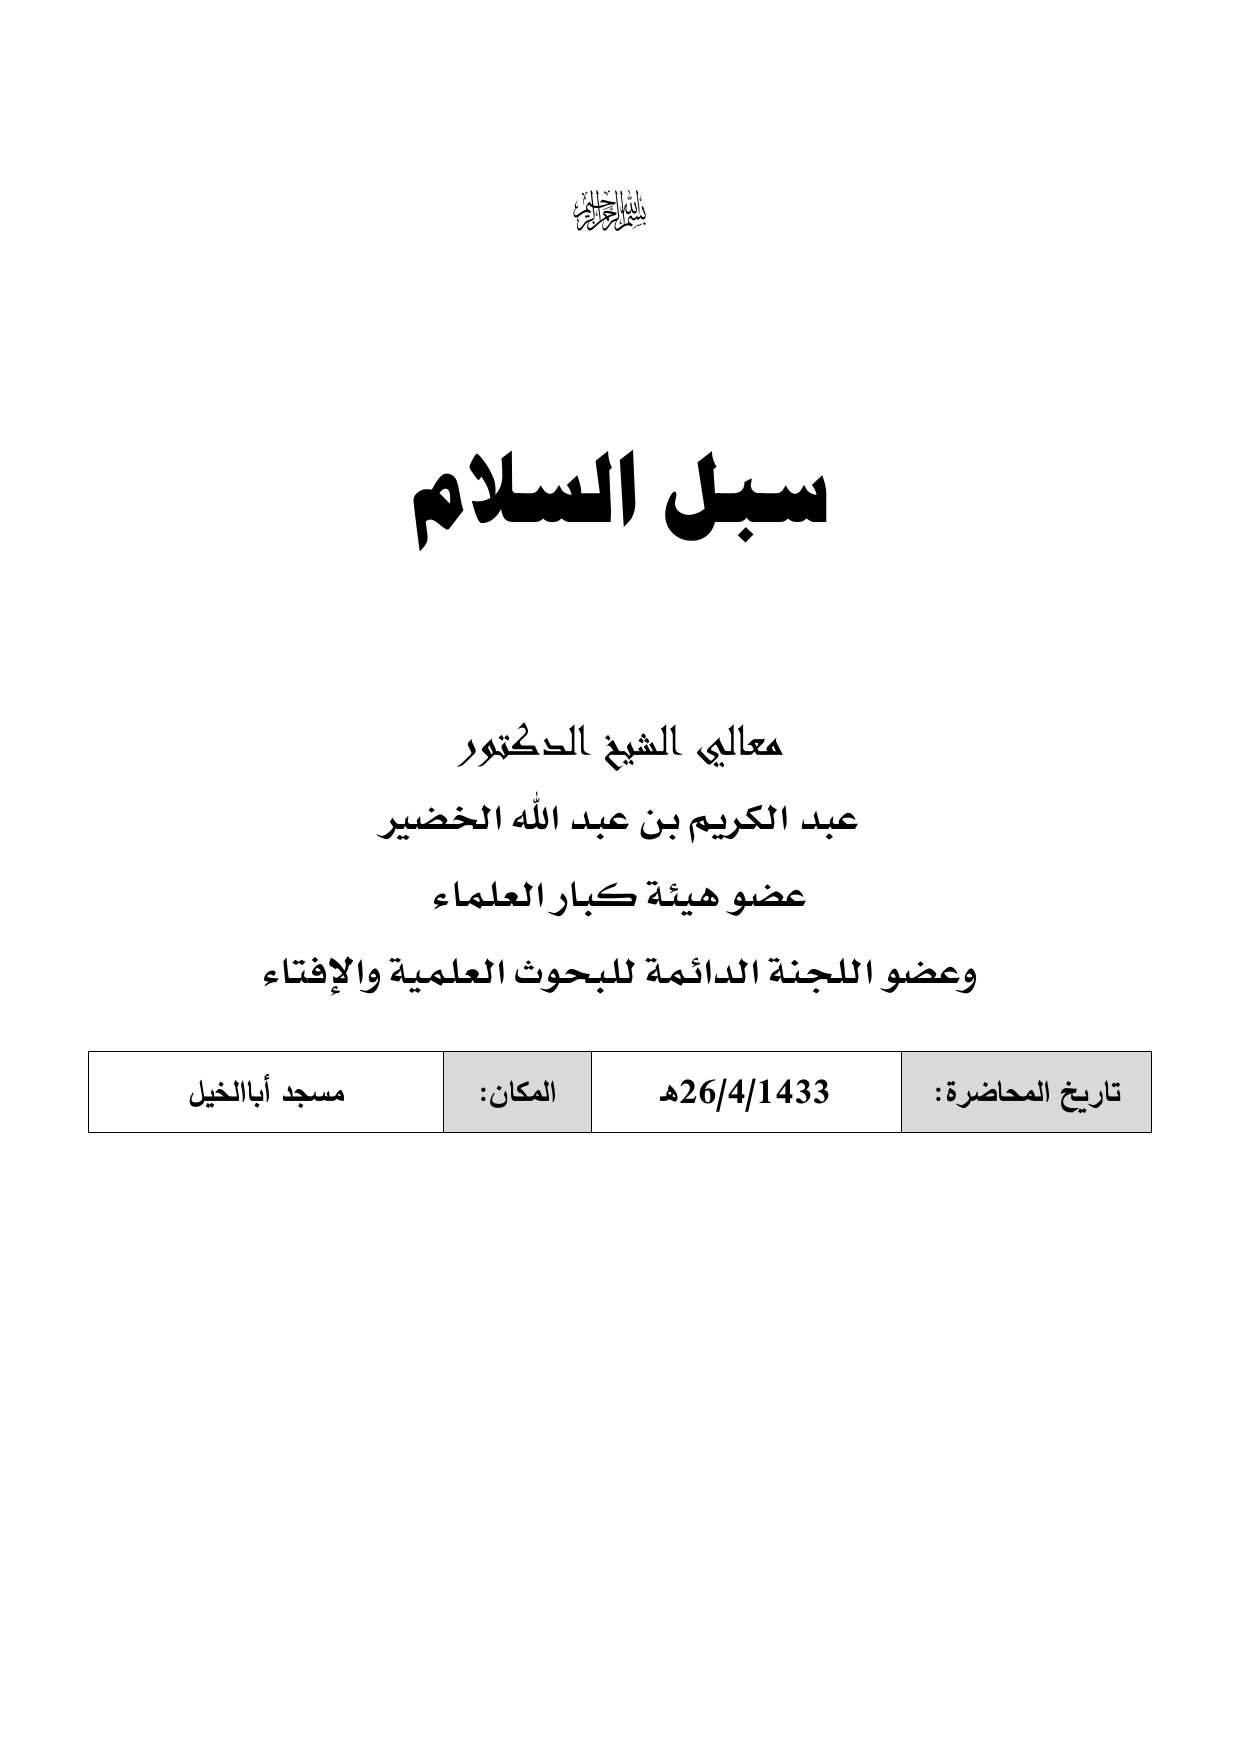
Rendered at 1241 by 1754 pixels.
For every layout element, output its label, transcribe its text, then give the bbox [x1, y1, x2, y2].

text معالي الشيخ الدكتور [187, 704, 1053, 780]
table_header مسجد أباالخيل [89, 1052, 443, 1132]
table_header 26/4/1433هـ [592, 1052, 901, 1132]
text وعضو اللجنة الدائمة للبحوث العلمية والإفتاء [187, 935, 1053, 1012]
text عبد الكريم بن عبد الله الخضير [187, 780, 1053, 857]
text عضو هيئة كبار العلماء [187, 857, 1053, 935]
text سبل السلام [187, 397, 1053, 567]
table_header المكان: [444, 1052, 591, 1132]
table_header تاريخ المحاضرة: [902, 1052, 1151, 1132]
